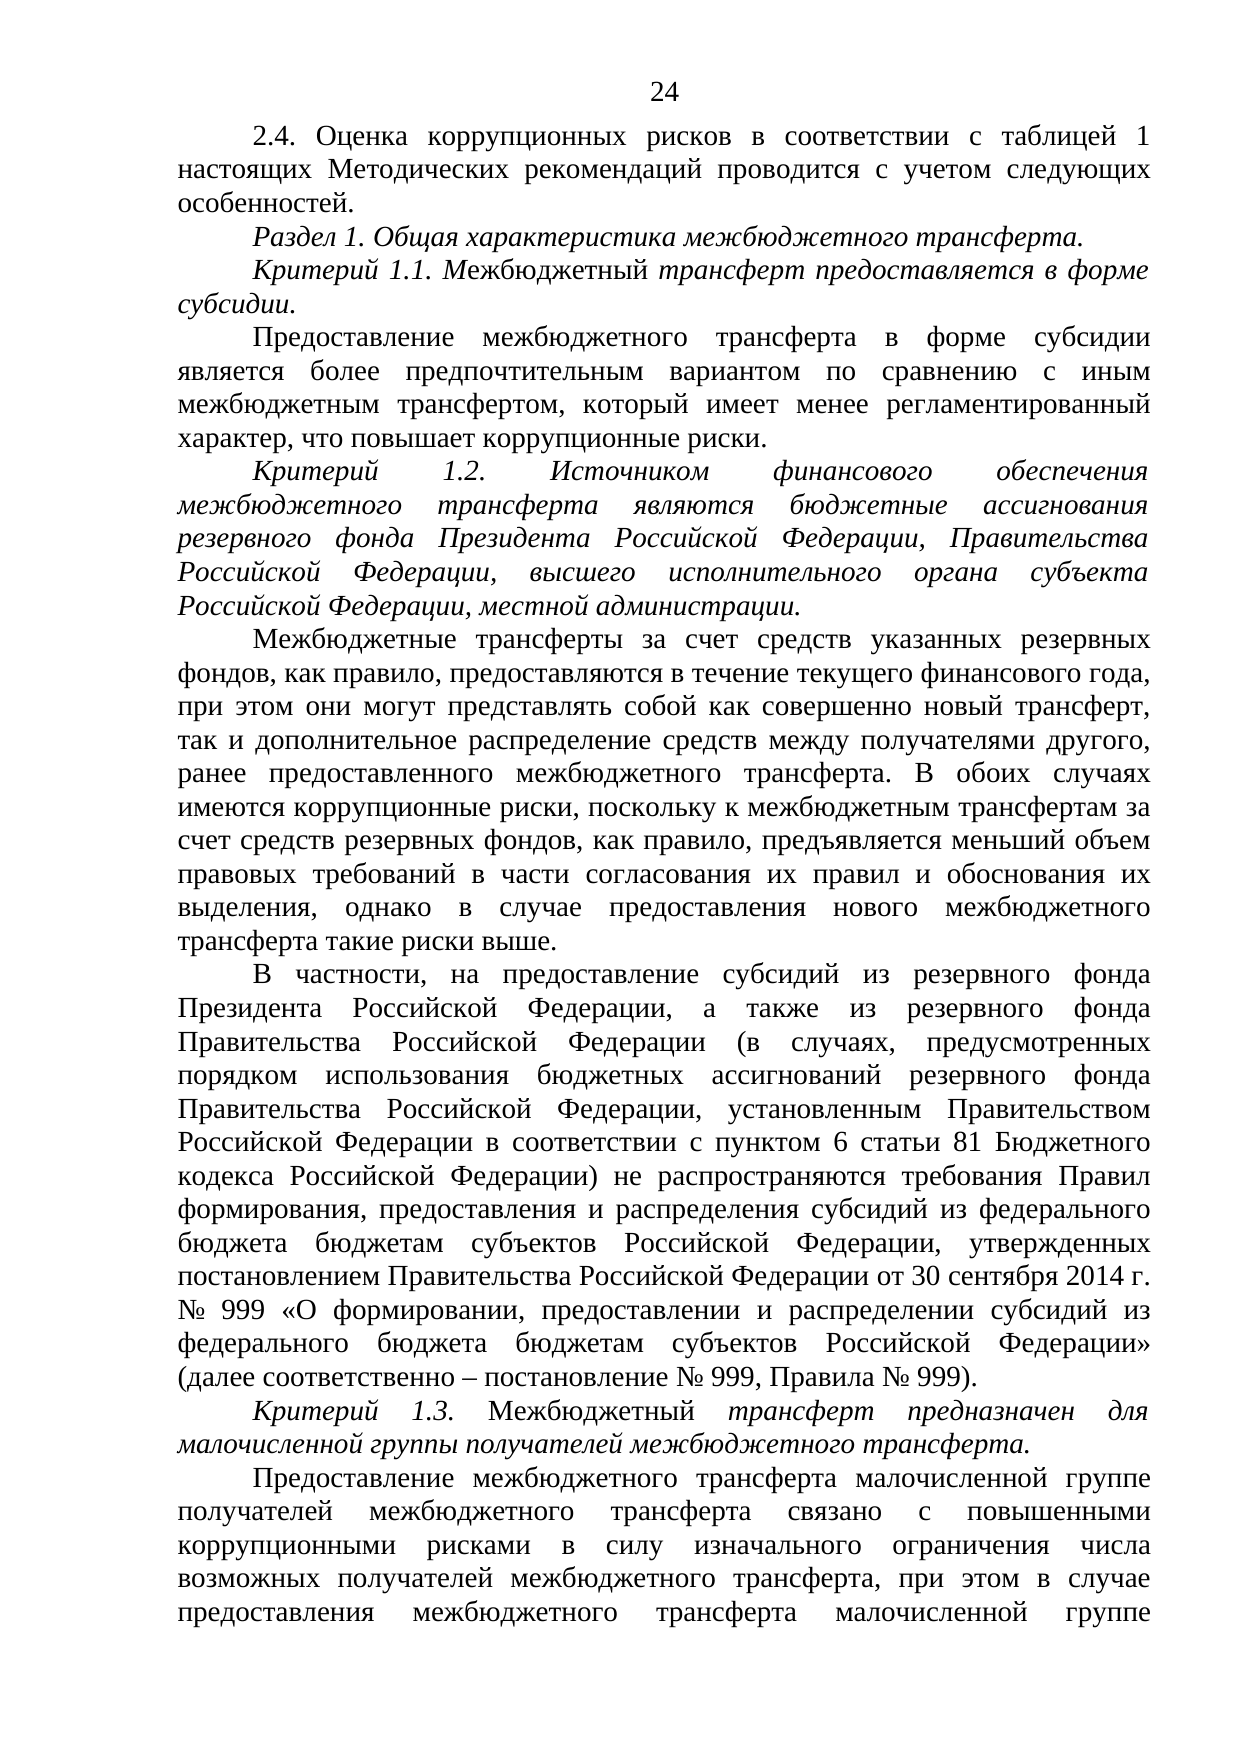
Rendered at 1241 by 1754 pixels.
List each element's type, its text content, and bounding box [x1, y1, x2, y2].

text Раздел 1. Общая характеристика межбюджетного трансферта. [177, 219, 1152, 252]
text Критерий 1.2. Источником финансового обеспечения межбюджетного трансферта являются бюджетные ассигнования резервного фонда Президента Российской Федерации, Правительства Российской Федерации, высшего исполнительного органа субъекта Российской Федерации, местной администрации. [177, 453, 1152, 621]
text Межбюджетные трансферты за счет средств указанных резервных фондов, как правило, предоставляются в течение текущего финансового года, при этом они могут представлять собой как совершенно новый трансферт, так и дополнительное распределение средств между получателями другого, ранее предоставленного межбюджетного трансферта. В обоих случаях имеются коррупционные риски, поскольку к межбюджетным трансфертам за счет средств резервных фондов, как правило, предъявляется меньший объем правовых требований в части согласования их правил и обоснования их выделения, однако в случае предоставления нового межбюджетного трансферта такие риски выше. [177, 621, 1152, 957]
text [177, 1460, 1152, 1627]
text 2.4. Оценка коррупционных рисков в соответствии с таблицей 1 настоящих Методических рекомендаций проводится с учетом следующих особенностей. [177, 118, 1152, 219]
text В частности, на предоставление субсидий из резервного фонда Президента Российской Федерации, а также из резервного фонда Правительства Российской Федерации (в случаях, предусмотренных порядком использования бюджетных ассигнований резервного фонда Правительства Российской Федерации, установленным Правительством Российской Федерации в соответствии с пунктом 6 статьи 81 Бюджетного кодекса Российской Федерации) не распространяются требования Правил формирования, предоставления и распределения субсидий из федерального бюджета бюджетам субъектов Российской Федерации, утвержденных постановлением Правительства Российской Федерации от 30 сентября 2014 г. № 999 «О формировании, предоставлении и распределении субсидий из федерального бюджета бюджетам субъектов Российской Федерации» (далее соответственно – постановление № 999, Правила № 999). [177, 957, 1152, 1393]
text Критерий 1.1. Межбюджетный трансферт предоставляется в форме субсидии. [177, 252, 1152, 319]
text Критерий 1.3. Межбюджетный трансферт предназначен для малочисленной группы получателей межбюджетного трансферта. [177, 1393, 1152, 1460]
text Предоставление межбюджетного трансферта в форме субсидии является более предпочтительным вариантом по сравнению с иным межбюджетным трансфертом, который имеет менее регламентированный характер, что повышает коррупционные риски. [177, 319, 1152, 453]
